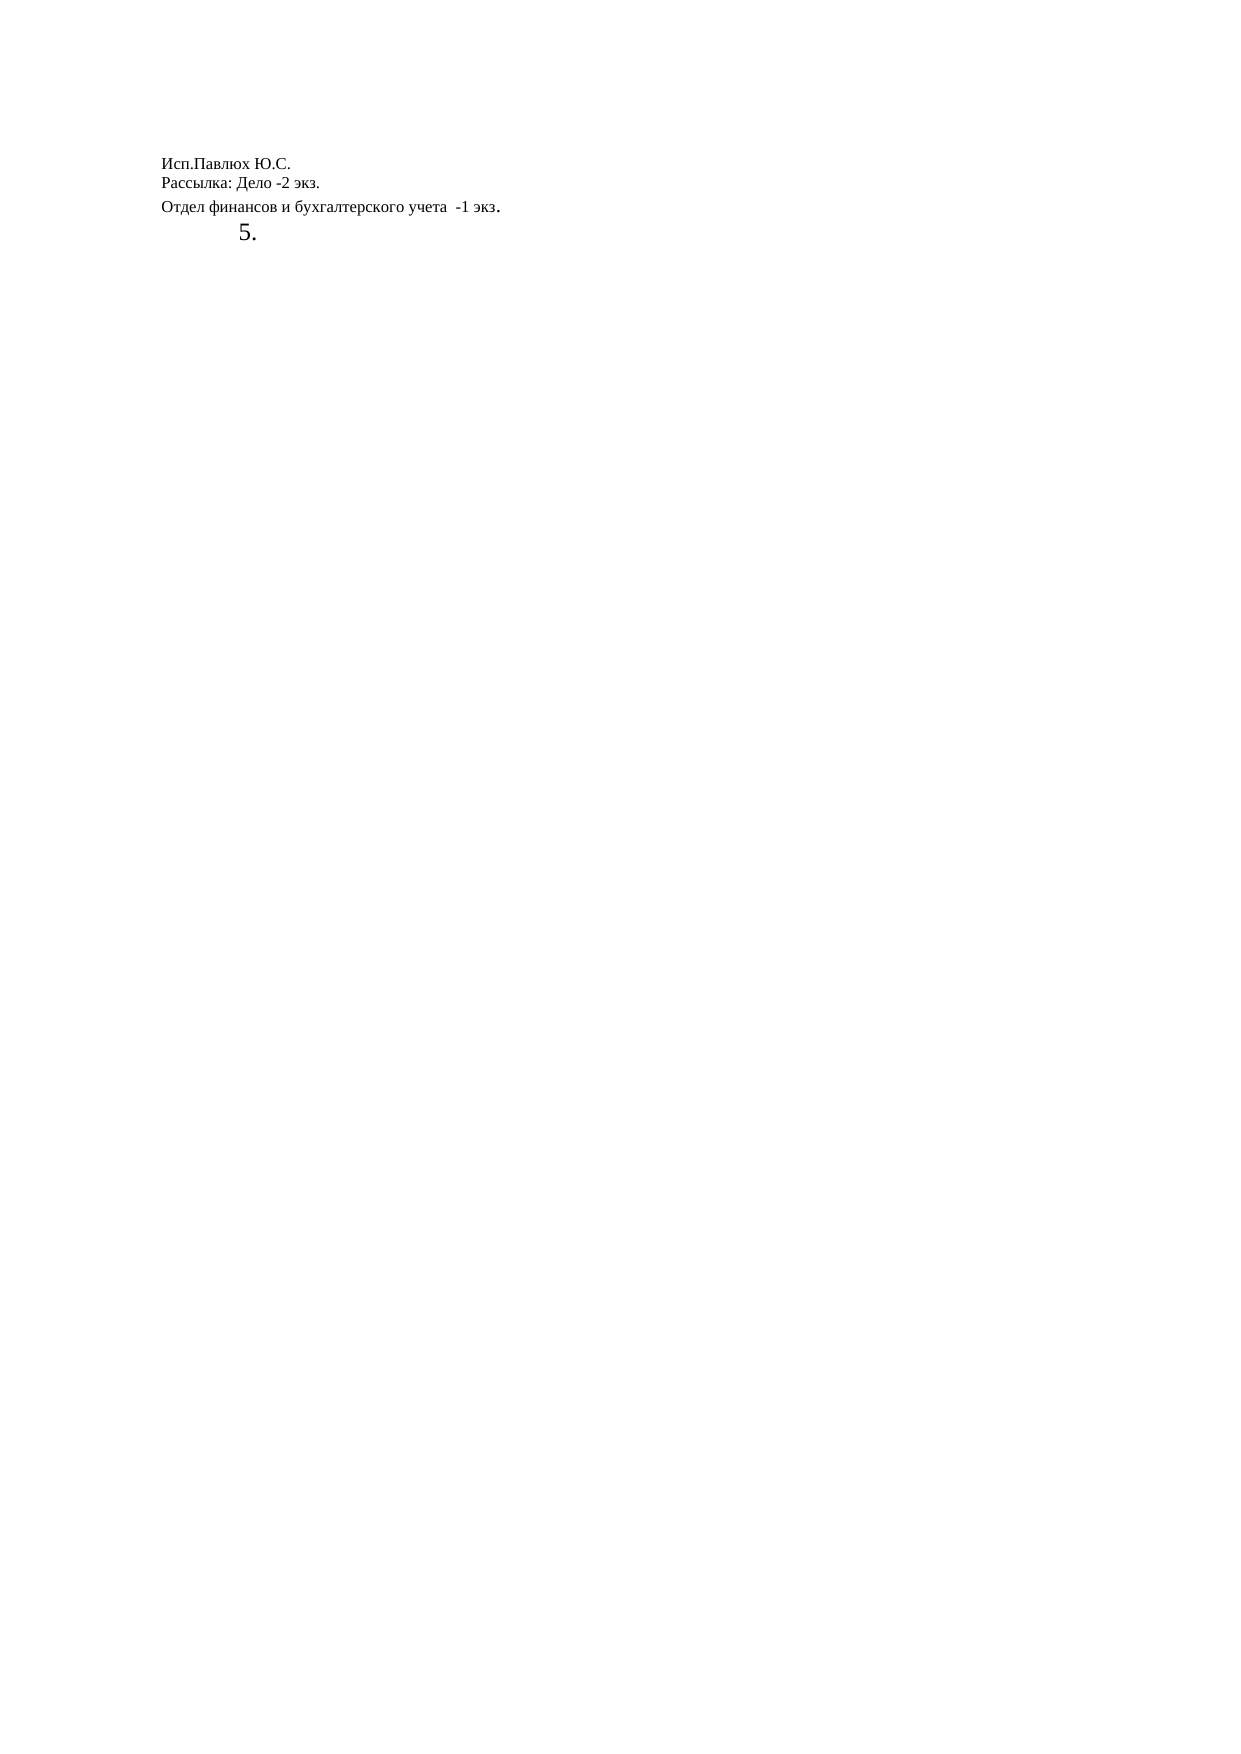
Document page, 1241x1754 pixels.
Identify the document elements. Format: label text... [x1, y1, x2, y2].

text Исп.Павлюх Ю.С. [161, 154, 1166, 173]
text Рассылка: Дело -2 экз. [161, 173, 1166, 192]
text Отдел финансов и бухгалтерского учета -1 экз. [161, 192, 1166, 217]
